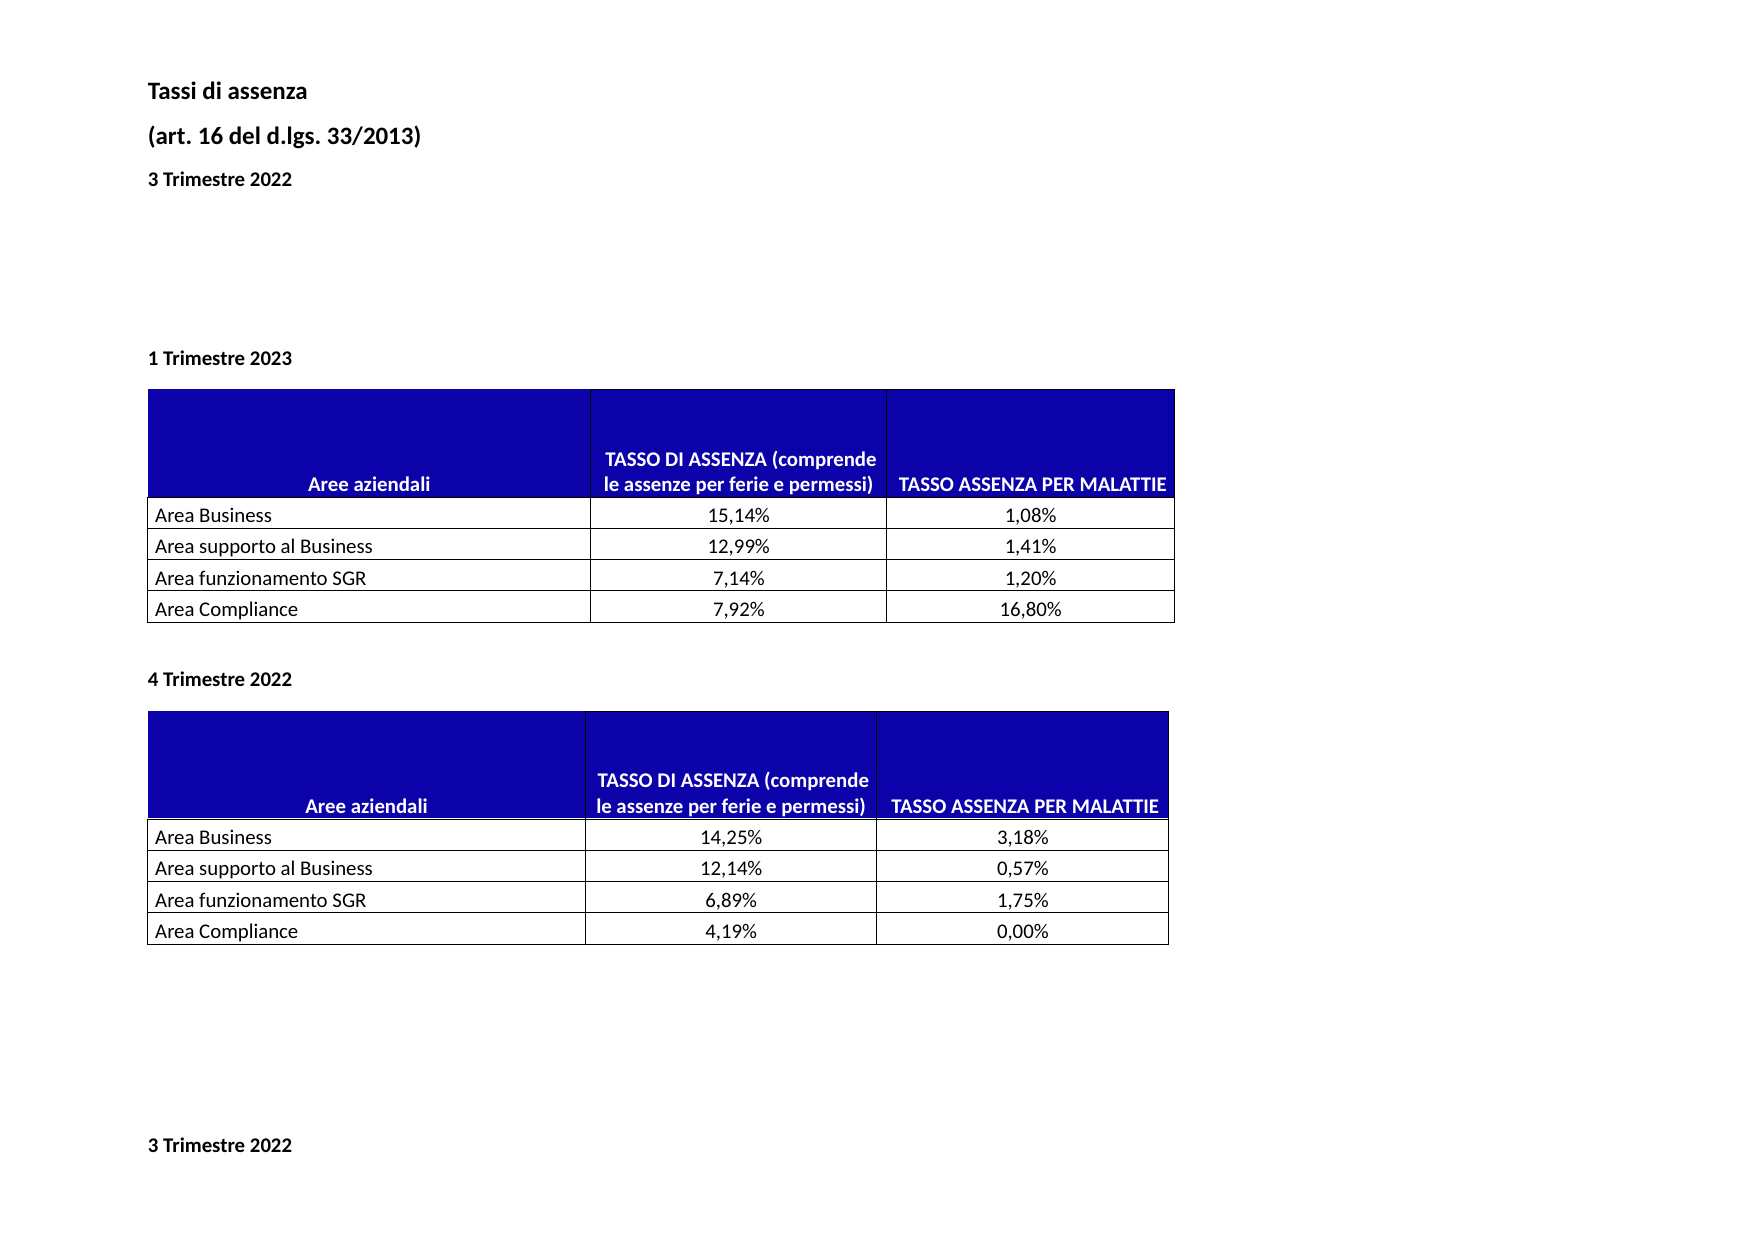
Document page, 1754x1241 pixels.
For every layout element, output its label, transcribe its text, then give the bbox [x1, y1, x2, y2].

table_cell 1,75% [877, 882, 1168, 912]
text 3 Trimestre 2022 [148, 166, 1606, 191]
table_header TASSO DI ASSENZA (comprende le assenze per ferie e permessi) [586, 712, 876, 818]
table_cell Area Business [148, 498, 590, 528]
table_cell 3,18% [877, 820, 1168, 850]
table_cell 15,14% [591, 498, 886, 528]
table_cell Area supporto al Business [148, 529, 590, 559]
table_cell 0,57% [877, 851, 1168, 881]
table_header TASSO ASSENZA PER MALATTIE [887, 390, 1174, 497]
text 1 Trimestre 2023 [148, 345, 1606, 370]
table_cell 7,92% [591, 591, 886, 622]
table_cell Area Compliance [148, 591, 590, 622]
table_cell 1,20% [887, 560, 1174, 590]
table_cell 12,99% [591, 529, 886, 559]
text 3 Trimestre 2022 [148, 1132, 1606, 1157]
table_cell 14,25% [586, 820, 876, 850]
table_cell 4,19% [586, 913, 876, 943]
table_cell Area Business [148, 820, 585, 850]
text Tassi di assenza [148, 75, 1606, 106]
table_cell Area Compliance [148, 913, 585, 943]
table_cell 1,41% [887, 529, 1174, 559]
table_header TASSO ASSENZA PER MALATTIE [877, 712, 1168, 818]
table_cell 16,80% [887, 591, 1174, 622]
table_cell Area funzionamento SGR [148, 560, 590, 590]
table_cell 1,08% [887, 498, 1174, 528]
table_cell 6,89% [586, 882, 876, 912]
table_cell Area funzionamento SGR [148, 882, 585, 912]
text 4 Trimestre 2022 [148, 667, 1606, 692]
table_cell Area supporto al Business [148, 851, 585, 881]
table_header Aree aziendali [148, 389, 590, 497]
table_cell 12,14% [586, 851, 876, 881]
table_header Aree aziendali [148, 711, 585, 818]
text (art. 16 del d.lgs. 33/2013) [148, 120, 1606, 151]
table_header TASSO DI ASSENZA (comprende le assenze per ferie e permessi) [591, 390, 886, 497]
table_cell 7,14% [591, 560, 886, 590]
table_cell 0,00% [877, 913, 1168, 943]
